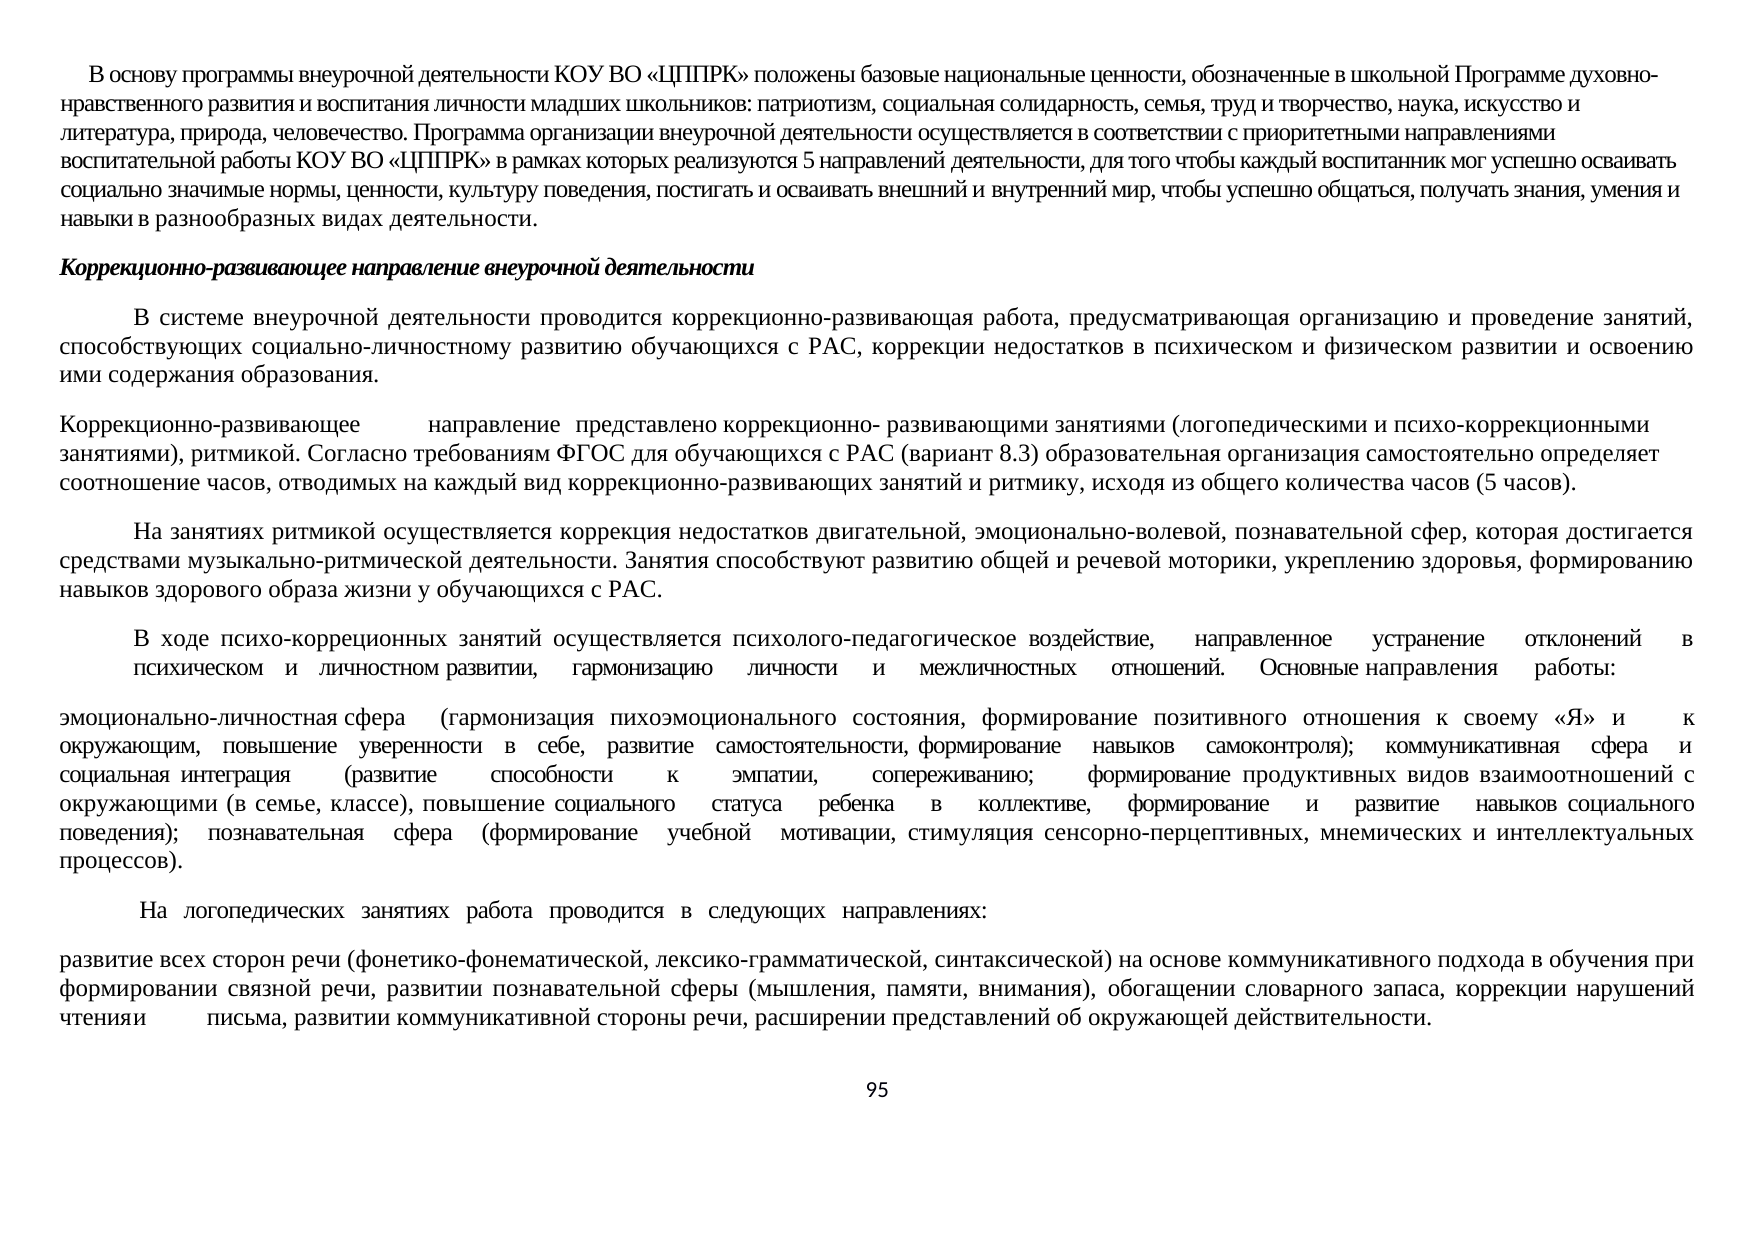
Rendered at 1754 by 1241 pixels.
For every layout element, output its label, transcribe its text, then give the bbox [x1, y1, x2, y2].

text Коррекционно-развивающее направление внеурочной деятельности [59, 252, 1695, 281]
text эмоционально-личностная сфера (гармонизация пихоэмоционального состояния, формирование позитивного отношения к своему «Я» и к окружающим, повышение уверенности в себе, развитие самостоятельности, формирование навыков самоконтроля); коммуникативная сфера и социальная интеграция (развитие способности к эмпатии, сопереживанию; формирование продуктивных видов взаимоотношений с окружающими (в семье, классе), повышение социального статуса ребенка в коллективе, формирование и развитие навыков социального поведения); познавательная сфера (формирование учебной мотивации, стимуляция сенсорно-перцептивных, мнемических и интеллектуальных процессов). [59, 702, 1695, 874]
text развитие всех сторон речи (фонетико-фонематической, лексико-грамматической, синтаксической) на основе коммуникативного подхода в обучения при формировании связной речи, развитии познавательной сферы (мышления, памяти, внимания), обогащении словарного запаса, коррекции нарушений чтения и письма, развитии коммуникативной стороны речи, расширении представлений об окружающей действительности. [59, 944, 1695, 1031]
text На занятиях ритмикой осуществляется коррекция недостатков двигательной, эмоционально-волевой, познавательной сфер, которая достигается средствами музыкально-ритмической деятельности. Занятия способствуют развитию общей и речевой моторики, укреплению здоровья, формированию навыков здорового образа жизни у обучающихся с РАС. [59, 516, 1694, 602]
text В системе внеурочной деятельности проводится коррекционно-развивающая работа, предусматривающая организацию и проведение занятий, способствующих социально-личностному развитию обучающихся с РАС, коррекции недостатков в психическом и физическом развитии и освоению ими содержания образования. [59, 302, 1695, 388]
text На логопедических занятиях работа проводится в следующих направлениях: [139, 895, 1695, 924]
text Коррекционно-развивающее направление представлено коррекционно- развивающими занятиями (логопедическими и психо-коррекционными занятиями), ритмикой. Согласно требованиям ФГОС для обучающихся с РАС (вариант 8.3) образовательная организация самостоятельно определяет соотношение часов, отводимых на каждый вид коррекционно-развивающих занятий и ритмику, исходя из общего количества часов (5 часов). [59, 409, 1695, 495]
text В основу программы внеурочной деятельности КОУ ВО «ЦППРК» положены базовые национальные ценности, обозначенные в школьной Программе духовно-нравственного развития и воспитания личности младших школьников: патриотизм, социальная солидарность, семья, труд и творчество, наука, искусство и литература, природа, человечество. Программа организации внеурочной деятельности осуществляется в соответствии с приоритетными направлениями воспитательной работы КОУ ВО «ЦППРК» в рамках которых реализуются 5 направлений деятельности, для того чтобы каждый воспитанник мог успешно осваивать социально значимые нормы, ценности, культуру поведения, постигать и осваивать внешний и внутренний мир, чтобы успешно общаться, получать знания, умения и навыки в разнообразных видах деятельности. [60, 59, 1695, 232]
text В ходе психо-корреционных занятий осуществляется психолого-педагогическое воздействие, направленное устранение отклонений в психическом и личностном развитии, гармонизацию личности и межличностных отношений. Основные направления работы: [133, 623, 1695, 681]
